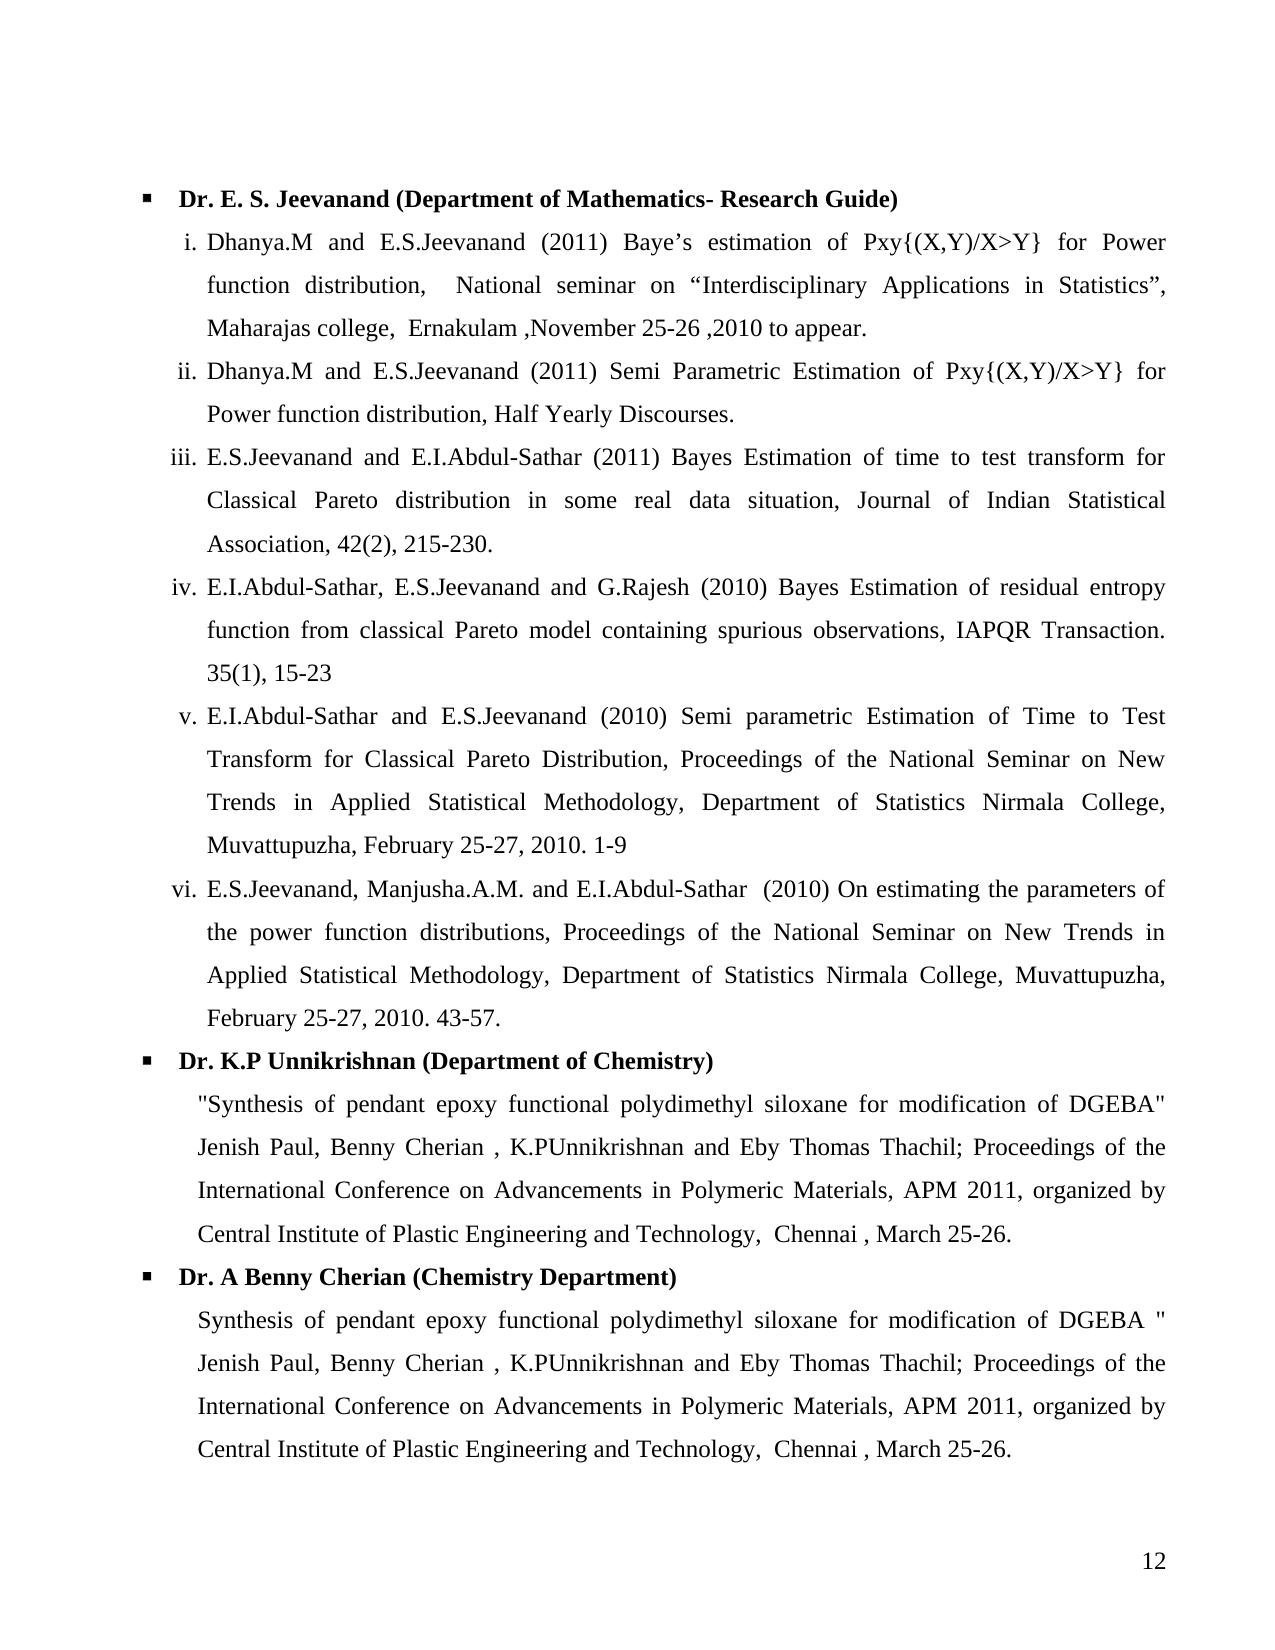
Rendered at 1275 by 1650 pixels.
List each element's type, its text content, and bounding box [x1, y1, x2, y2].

list Dhanya.M and E.S.Jeevanand (2011) Baye’s estimation of Pxy{(X,Y)/X>Y} for Power function distribution, National seminar on “Interdisciplinary Applications in Statistics”, Maharajas college, Ernakulam ,November 25-26 ,2010 to appear. [197, 227, 1167, 342]
list E.S.Jeevanand and E.I.Abdul-Sathar (2011) Bayes Estimation of time to test transform for Classical Pareto distribution in some real data situation, Journal of Indian Statistical Association, 42(2), 215-230. [197, 442, 1167, 557]
list Dr. E. S. Jeevanand (Department of Mathematics- Research Guide) [141, 184, 1167, 212]
list E.I.Abdul-Sathar, E.S.Jeevanand and G.Rajesh (2010) Bayes Estimation of residual entropy function from classical Pareto model containing spurious observations, IAPQR Transaction. 35(1), 15-23 [197, 572, 1167, 687]
list Dhanya.M and E.S.Jeevanand (2011) Semi Parametric Estimation of Pxy{(X,Y)/X>Y} for Power function distribution, Half Yearly Discourses. [197, 356, 1167, 428]
text "Synthesis of pendant epoxy functional polydimethyl siloxane for modification of DGEBA" Jenish Paul, Benny Cherian , K.PUnnikrishnan and Eby Thomas Thachil; Proceedings of the International Conference on Advancements in Polymeric Materials, APM 2011, organized by Central Institute of Plastic Engineering and Technology, Chennai , March 25-26. [197, 1089, 1167, 1247]
list Dr. A Benny Cherian (Chemistry Department) [141, 1262, 1167, 1291]
list Dr. K.P Unnikrishnan (Department of Chemistry) [141, 1046, 1167, 1075]
list E.S.Jeevanand, Manjusha.A.M. and E.I.Abdul-Sathar (2010) On estimating the parameters of the power function distributions, Proceedings of the National Seminar on New Trends in Applied Statistical Methodology, Department of Statistics Nirmala College, Muvattupuzha, February 25-27, 2010. 43-57. [197, 874, 1167, 1032]
list E.I.Abdul-Sathar and E.S.Jeevanand (2010) Semi parametric Estimation of Time to Test Transform for Classical Pareto Distribution, Proceedings of the National Seminar on New Trends in Applied Statistical Methodology, Department of Statistics Nirmala College, Muvattupuzha, February 25-27, 2010. 1-9 [197, 701, 1167, 859]
